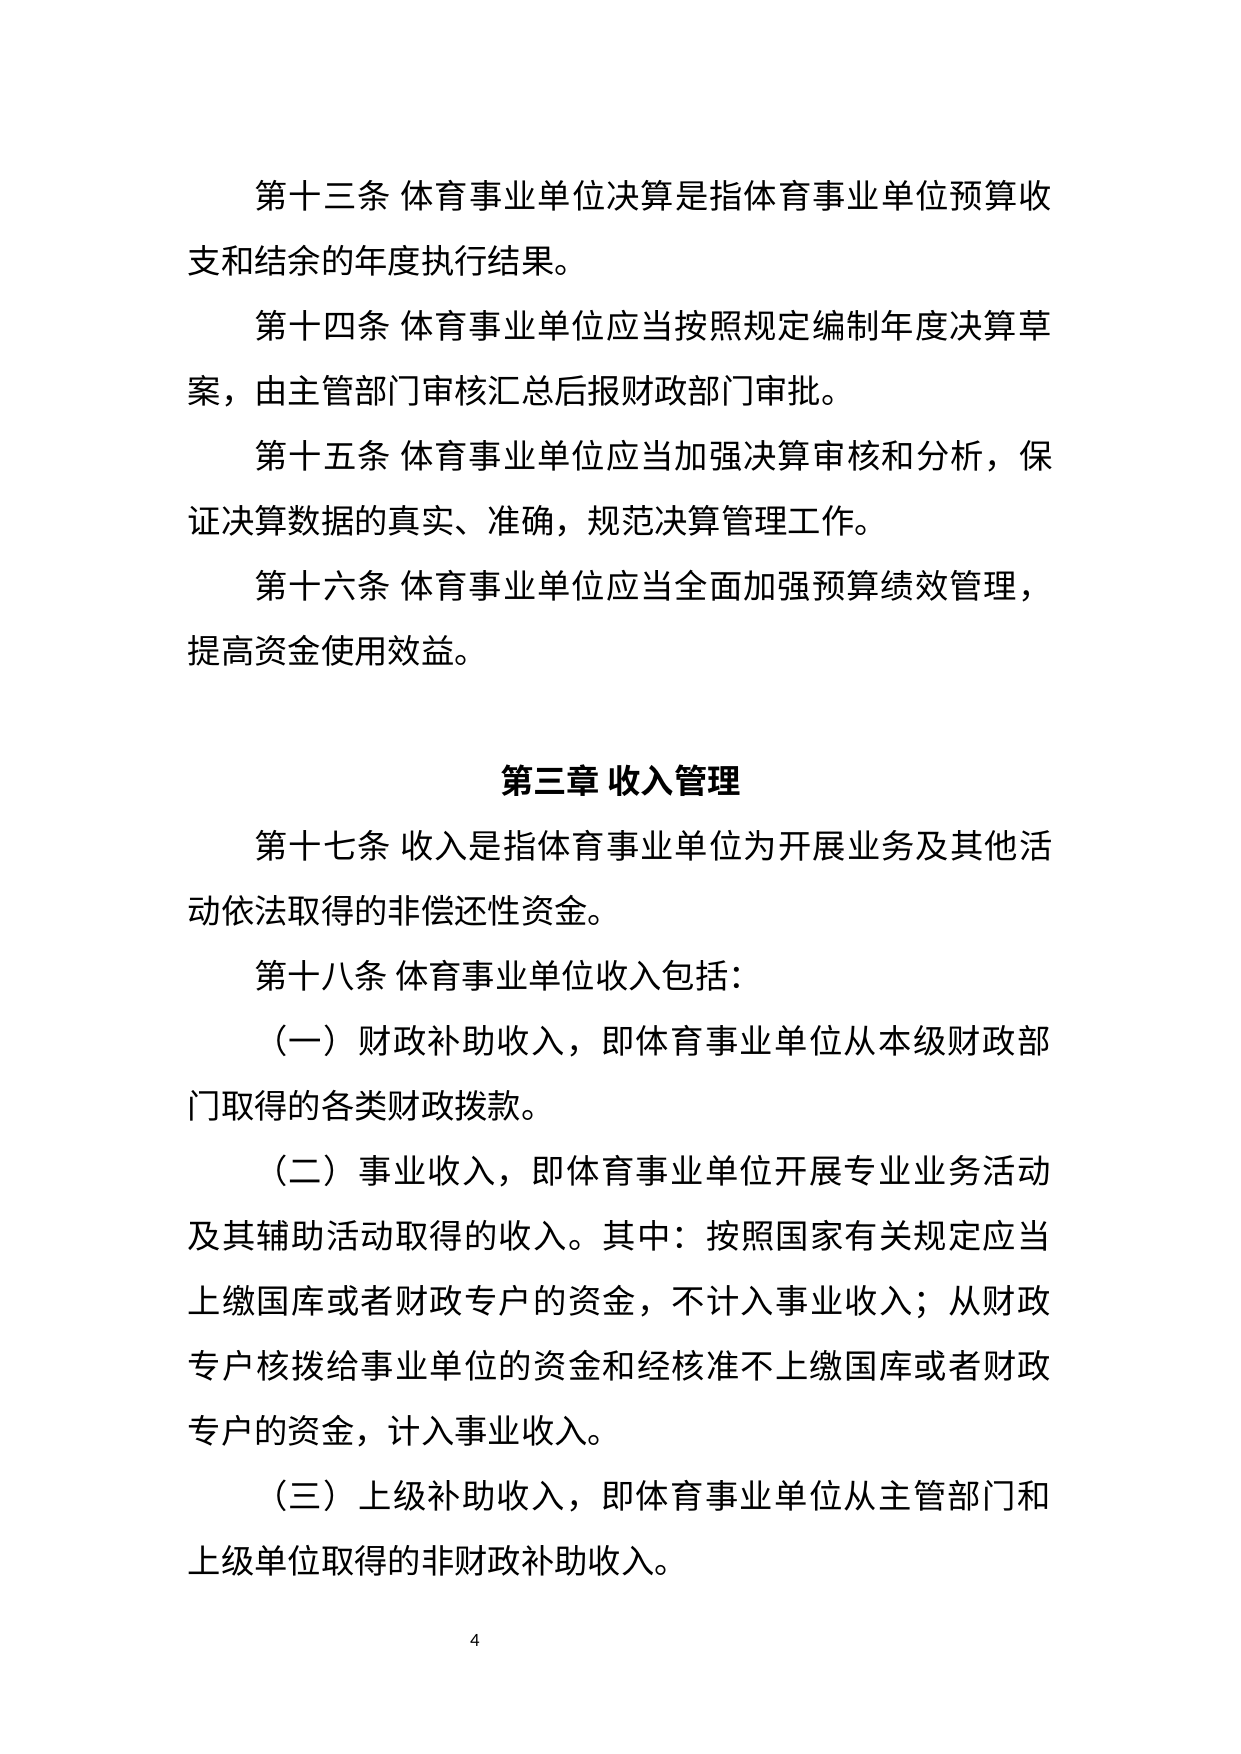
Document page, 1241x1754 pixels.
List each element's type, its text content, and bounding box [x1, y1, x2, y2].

text 第十八条 体育事业单位收入包括： [187, 942, 1053, 1007]
text 第十三条 体育事业单位决算是指体育事业单位预算收支和结余的年度执行结果。 [187, 162, 1053, 292]
text 第三章 收入管理 [187, 747, 1053, 812]
text （一）财政补助收入，即体育事业单位从本级财政部门取得的各类财政拨款。 [187, 1007, 1053, 1137]
text 第十六条 体育事业单位应当全面加强预算绩效管理，提高资金使用效益。 [187, 552, 1053, 682]
text 第十四条 体育事业单位应当按照规定编制年度决算草案，由主管部门审核汇总后报财政部门审批。 [187, 292, 1053, 422]
text 第十七条 收入是指体育事业单位为开展业务及其他活动依法取得的非偿还性资金。 [187, 812, 1053, 942]
text 第十五条 体育事业单位应当加强决算审核和分析，保证决算数据的真实、准确，规范决算管理工作。 [187, 422, 1053, 552]
text （二）事业收入，即体育事业单位开展专业业务活动及其辅助活动取得的收入。其中：按照国家有关规定应当上缴国库或者财政专户的资金，不计入事业收入；从财政专户核拨给事业单位的资金和经核准不上缴国库或者财政专户的资金，计入事业收入。 [187, 1137, 1053, 1462]
text （三）上级补助收入，即体育事业单位从主管部门和上级单位取得的非财政补助收入。 [187, 1462, 1053, 1592]
